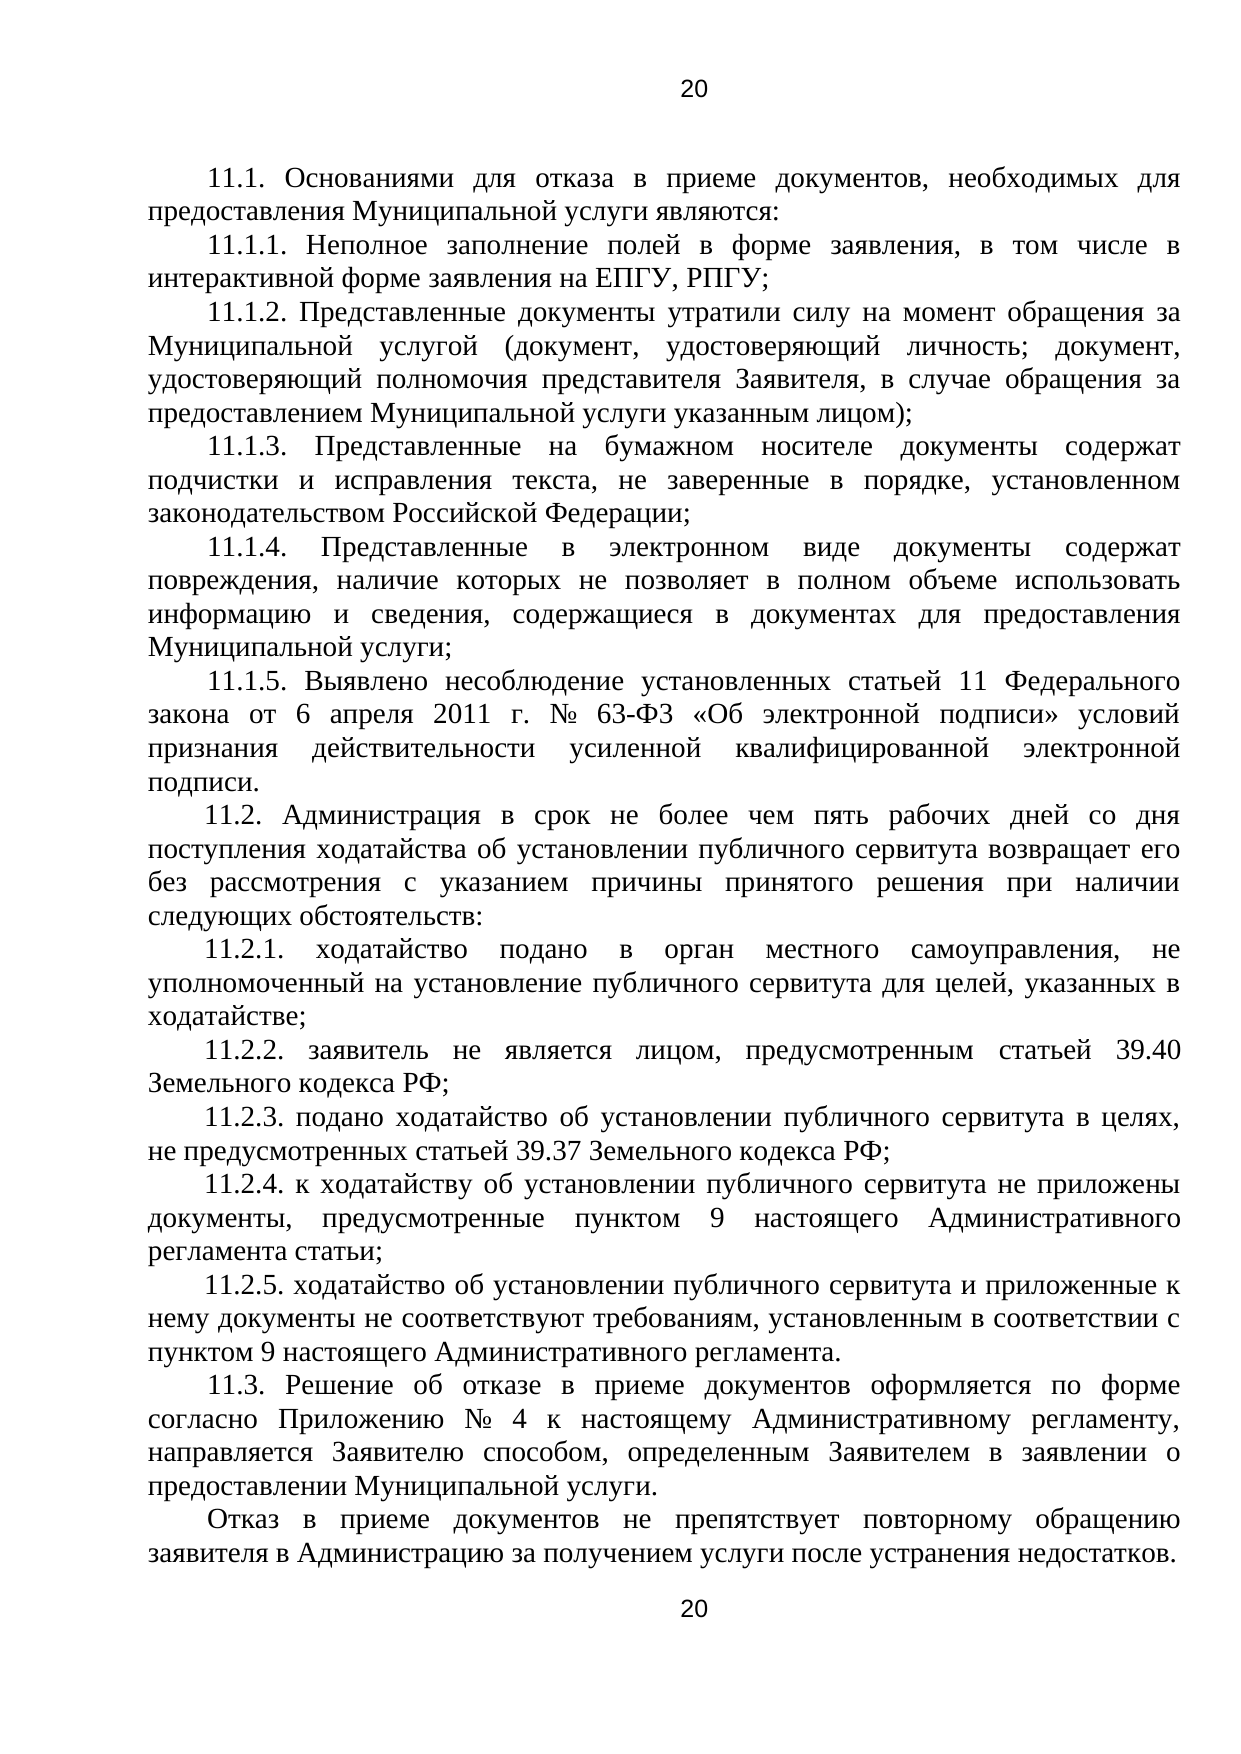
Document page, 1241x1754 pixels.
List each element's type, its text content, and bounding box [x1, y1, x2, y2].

text 11.1.4. Представленные в электронном виде документы содержат повреждения, наличие которых не позволяет в полном объеме использовать информацию и сведения, содержащиеся в документах для предоставления Муниципальной услуги; [148, 529, 1181, 663]
text 11.1.3. Представленные на бумажном носителе документы содержат подчистки и исправления текста, не заверенные в порядке, установленном законодательством Российской Федерации; [148, 428, 1181, 529]
text Отказ в приеме документов не препятствует повторному обращению заявителя в Администрацию за получением услуги после устранения недостатков. [148, 1502, 1181, 1569]
text 11.2.4. к ходатайству об установлении публичного сервитута не приложены документы, предусмотренные пунктом 9 настоящего Административного регламента статьи; [148, 1166, 1181, 1267]
text 11.1. Основаниями для отказа в приеме документов, необходимых для предоставления Муниципальной услуги являются: [148, 160, 1181, 227]
text 11.2.1. ходатайство подано в орган местного самоуправления, не уполномоченный на установление публичного сервитута для целей, указанных в ходатайстве; [148, 931, 1181, 1032]
text 11.2. Администрация в срок не более чем пять рабочих дней со дня поступления ходатайства об установлении публичного сервитута возвращает его без рассмотрения с указанием причины принятого решения при наличии следующих обстоятельств: [148, 797, 1181, 931]
text 11.1.1. Неполное заполнение полей в форме заявления, в том числе в интерактивной форме заявления на ЕПГУ, РПГУ; [148, 227, 1181, 294]
text 11.2.5. ходатайство об установлении публичного сервитута и приложенные к нему документы не соответствуют требованиям, установленным в соответствии с пунктом 9 настоящего Административного регламента. [148, 1267, 1181, 1367]
text 11.1.2. Представленные документы утратили силу на момент обращения за Муниципальной услугой (документ, удостоверяющий личность; документ, удостоверяющий полномочия представителя Заявителя, в случае обращения за предоставлением Муниципальной услуги указанным лицом); [148, 294, 1181, 428]
text 11.2.3. подано ходатайство об установлении публичного сервитута в целях, не предусмотренных статьей 39.37 Земельного кодекса РФ; [148, 1099, 1181, 1166]
text 11.2.2. заявитель не является лицом, предусмотренным статьей 39.40 Земельного кодекса РФ; [148, 1032, 1181, 1099]
text 11.3. Решение об отказе в приеме документов оформляется по форме согласно Приложению № 4 к настоящему Административному регламенту, направляется Заявителю способом, определенным Заявителем в заявлении о предоставлении Муниципальной услуги. [148, 1367, 1181, 1502]
text 11.1.5. Выявлено несоблюдение установленных статьей 11 Федерального закона от 6 апреля 2011 г. № 63-Ф3 «Об электронной подписи» условий признания действительности усиленной квалифицированной электронной подписи. [148, 663, 1181, 797]
